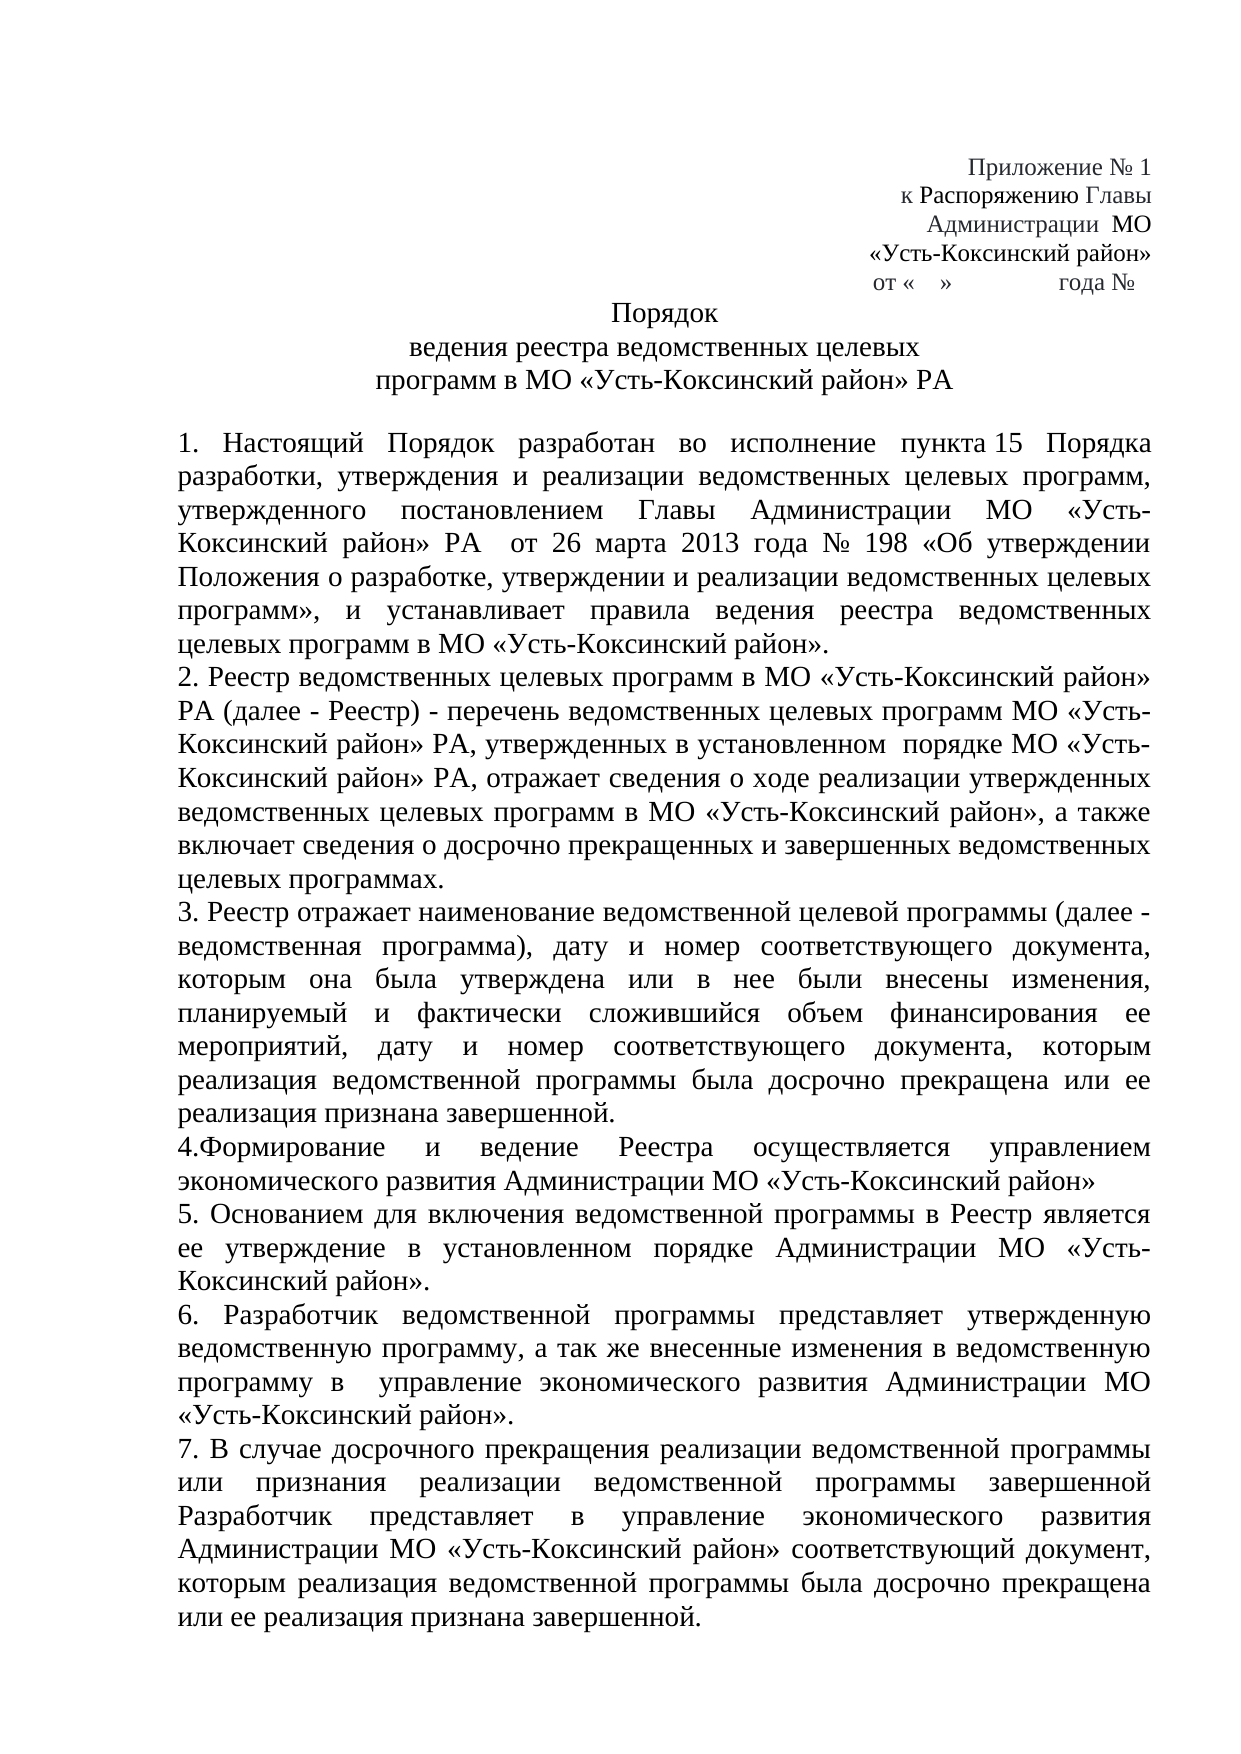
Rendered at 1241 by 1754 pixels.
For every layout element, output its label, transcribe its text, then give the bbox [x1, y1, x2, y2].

text 6. Разработчик ведомственной программы представляет утвержденную ведомственную программу, а так же внесенные изменения в ведомственную программу в управление экономического развития Администрации МО «Усть-Коксинский район». [177, 1297, 1152, 1431]
text от « » года № [177, 267, 1152, 295]
text 1. Настоящий Порядок разработан во исполнение пункта 15 Порядка разработки, утверждения и реализации ведомственных целевых программ, утвержденного постановлением Главы Администрации МО «Усть-Коксинский район» РА от 26 марта 2013 года № 198 «Об утверждении Положения о разработке, утверждении и реализации ведомственных целевых программ», и устанавливает правила ведения реестра ведомственных целевых программ в МО «Усть-Коксинский район». [177, 425, 1152, 659]
subtitle Порядок ведения реестра ведомственных целевых программ в МО «Усть-Коксинский район» РА [177, 295, 1152, 396]
text 5. Основанием для включения ведомственной программы в Реестр является ее утверждение в установленном порядке Администрации МО «Усть-Коксинский район». [177, 1196, 1152, 1297]
text 7. В случае досрочного прекращения реализации ведомственной программы или признания реализации ведомственной программы завершенной Разработчик представляет в управление экономического развития Администрации МО «Усть-Коксинский район» соответствующий документ, которым реализация ведомственной программы была досрочно прекращена или ее реализация признана завершенной. [177, 1431, 1152, 1632]
text Администрации МО [177, 209, 1152, 238]
text к Распоряжению Главы [177, 180, 1152, 209]
text «Усть-Коксинский район» [177, 238, 1152, 267]
text Приложение № 1 [177, 152, 1152, 180]
text 2. Реестр ведомственных целевых программ в МО «Усть-Коксинский район» РА (далее - Реестр) - перечень ведомственных целевых программ МО «Усть-Коксинский район» РА, утвержденных в установленном порядке МО «Усть-Коксинский район» РА, отражает сведения о ходе реализации утвержденных ведомственных целевых программ в МО «Усть-Коксинский район», а также включает сведения о досрочно прекращенных и завершенных ведомственных целевых программах. [177, 659, 1152, 894]
text 3. Реестр отражает наименование ведомственной целевой программы (далее - ведомственная программа), дату и номер соответствующего документа, которым она была утверждена или в нее были внесены изменения, планируемый и фактически сложившийся объем финансирования ее мероприятий, дату и номер соответствующего документа, которым реализация ведомственной программы была досрочно прекращена или ее реализация признана завершенной. [177, 894, 1152, 1129]
text 4.Формирование и ведение Реестра осуществляется управлением экономического развития Администрации МО «Усть-Коксинский район» [177, 1129, 1152, 1196]
